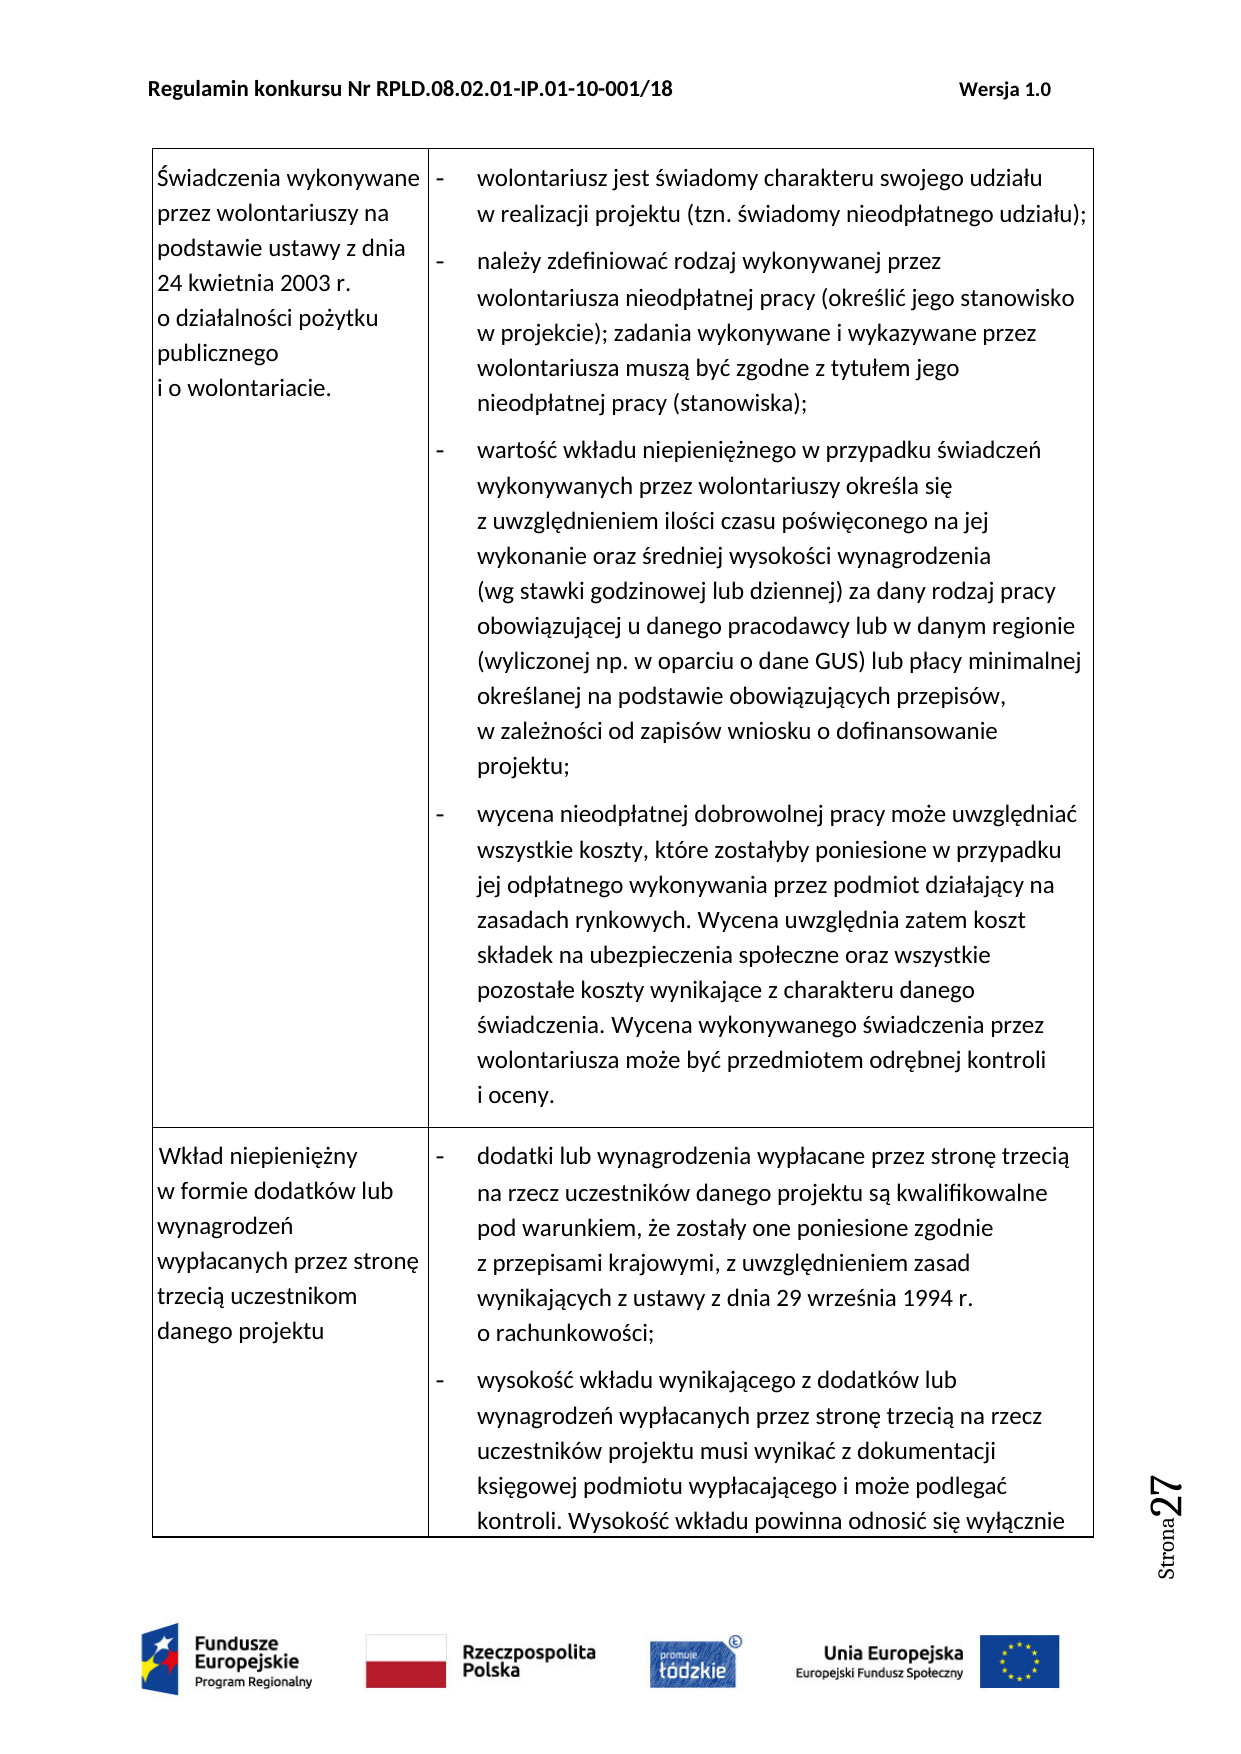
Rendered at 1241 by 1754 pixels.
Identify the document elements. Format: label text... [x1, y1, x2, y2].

table_cell Wkład niepieniężny w formie dodatków lub wynagrodzeń wypłacanych przez stronę trzecią uczestnikom danego projektu [153, 1128, 428, 1536]
table_cell wolontariusz jest świadomy charakteru swojego udziału w realizacji projektu (tzn. świadomy nieodpłatnego udziału); należy zdefiniować rodzaj wykonywanej przez wolontariusza nieodpłatnej pracy (określić jego stanowisko w projekcie); zadania wykonywane i wykazywane przez wolontariusza muszą być zgodne z tytułem jego nieodpłatnej pracy (stanowiska); wartość wkładu niepieniężnego w przypadku świadczeń wykonywanych przez wolontariuszy określa się z uwzględnieniem ilości czasu poświęconego na jej wykonanie oraz średniej wysokości wynagrodzenia (wg stawki godzinowej lub dziennej) za dany rodzaj pracy obowiązującej u danego pracodawcy lub w danym regionie (wyliczonej np. w oparciu o dane GUS) lub płacy minimalnej określanej na podstawie obowiązujących przepisów, w zależności od zapisów wniosku o dofinansowanie projektu; wycena nieodpłatnej dobrowolnej pracy może uwzględniać wszystkie koszty, które zostałyby poniesione w przypadku jej odpłatnego wykonywania przez podmiot działający na zasadach rynkowych. Wycena uwzględnia zatem koszt składek na ubezpieczenia społeczne oraz wszystkie pozostałe koszty wynikające z charakteru danego świadczenia. Wycena wykonywanego świadczenia przez wolontariusza może być przedmiotem odrębnej kontroli i oceny. [429, 149, 1093, 1126]
picture [53, 1561, 1105, 1751]
table_cell Świadczenia wykonywane przez wolontariuszy na podstawie ustawy z dnia 24 kwietnia 2003 r. o działalności pożytku publicznego i o wolontariacie. [153, 149, 428, 1126]
